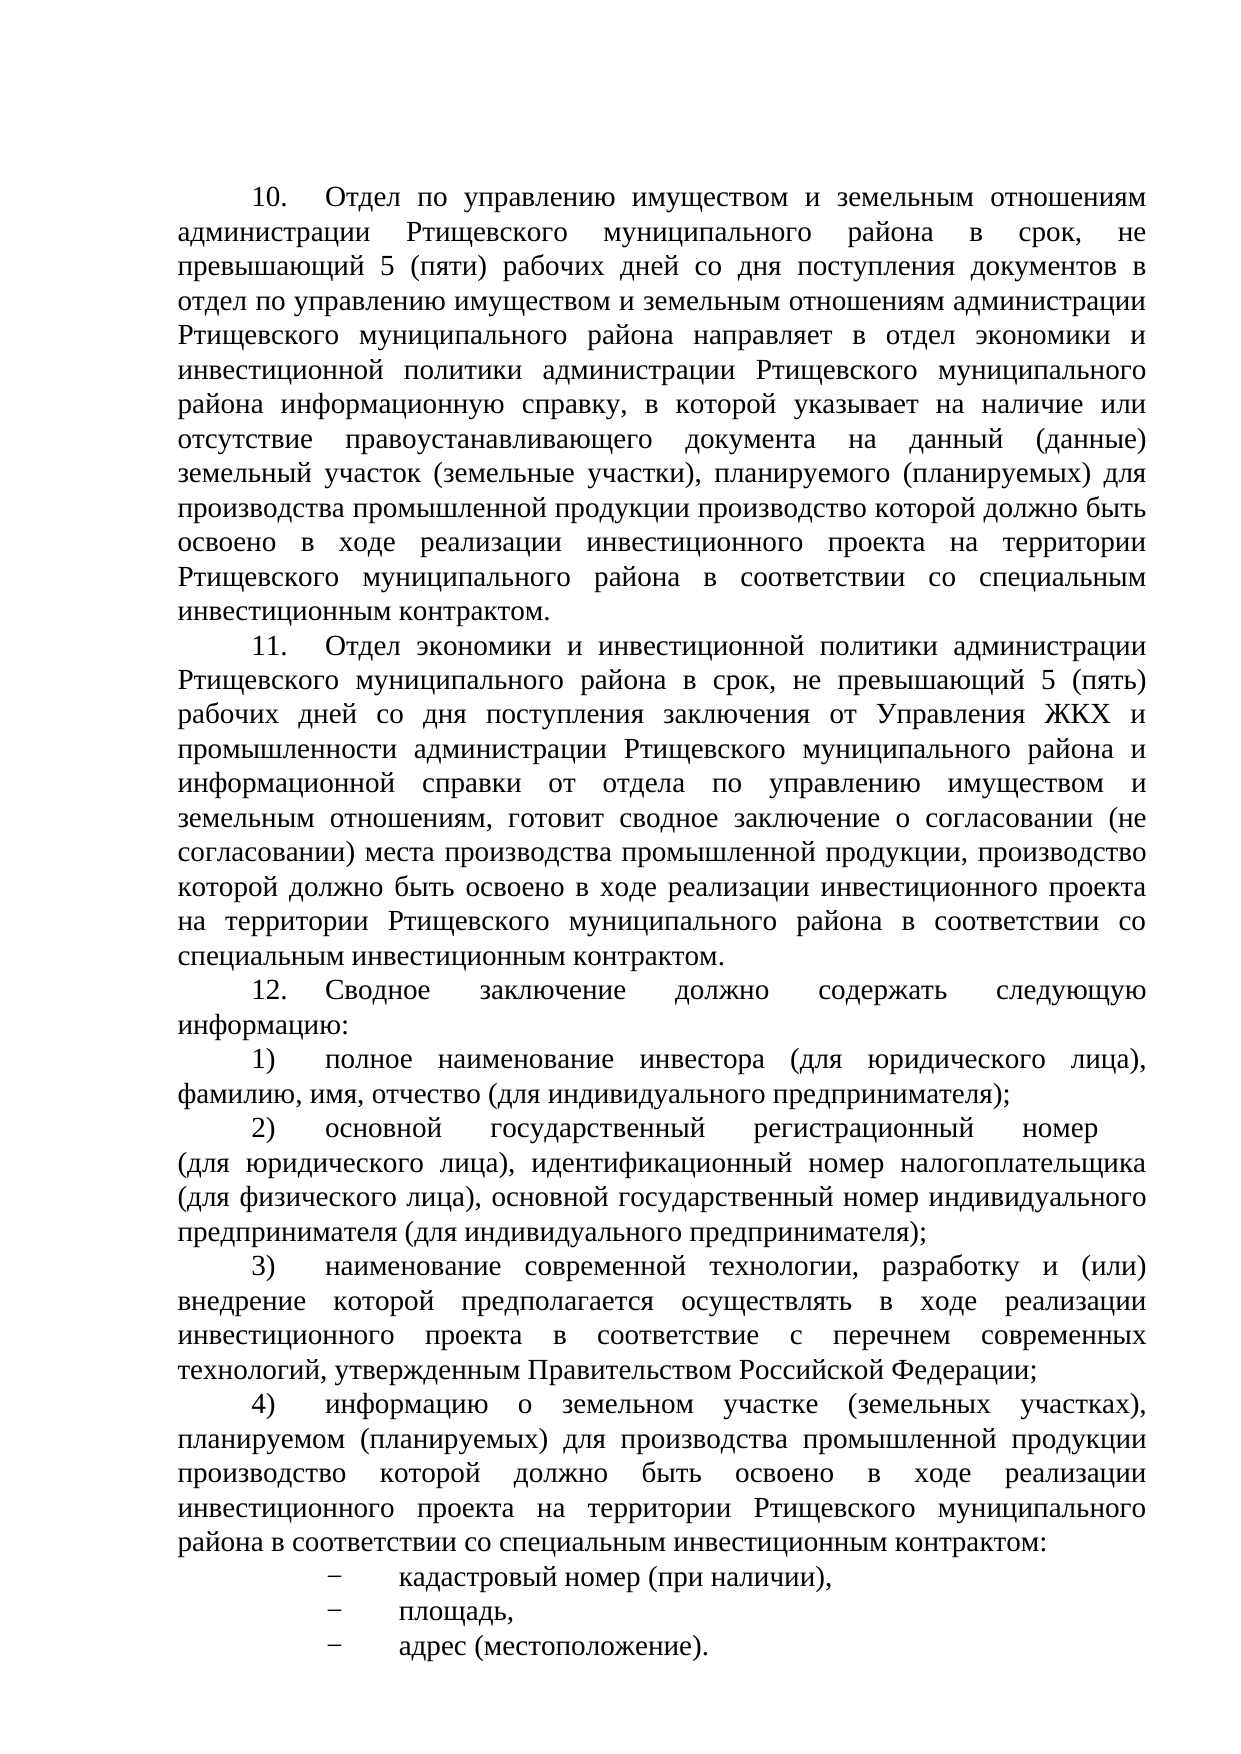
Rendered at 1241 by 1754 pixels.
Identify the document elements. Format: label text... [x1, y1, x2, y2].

list Отдел по управлению имуществом и земельным отношениям администрации Ртищевского муниципального района в срок, не превышающий 5 (пяти) рабочих дней со дня поступления документов в отдел по управлению имуществом и земельным отношениям администрации Ртищевского муниципального района направляет в отдел экономики и инвестиционной политики администрации Ртищевского муниципального района информационную справку, в которой указывает на наличие или отсутствие правоустанавливающего документа на данный (данные) земельный участок (земельные участки), планируемого (планируемых) для производства промышленной продукции производство которой должно быть освоено в ходе реализации инвестиционного проекта на территории Ртищевского муниципального района в соответствии со специальным инвестиционным контрактом. [177, 179, 1147, 627]
list информацию о земельном участке (земельных участках), планируемом (планируемых) для производства промышленной продукции производство которой должно быть освоено в ходе реализации инвестиционного проекта на территории Ртищевского муниципального района в соответствии со специальным инвестиционным контрактом: [177, 1386, 1147, 1558]
list Сводное заключение должно содержать следующую информацию: [177, 972, 1147, 1041]
list кадастровый номер (при наличии), [252, 1559, 1147, 1592]
list Отдел экономики и инвестиционной политики администрации Ртищевского муниципального района в срок, не превышающий 5 (пять) рабочих дней со дня поступления заключения от Управления ЖКХ и промышленности администрации Ртищевского муниципального района и информационной справки от отдела по управлению имуществом и земельным отношениям, готовит сводное заключение о согласовании (не согласовании) места производства промышленной продукции, производство которой должно быть освоено в ходе реализации инвестиционного проекта на территории Ртищевского муниципального района в соответствии со специальным инвестиционным контрактом. [177, 628, 1147, 972]
list основной государственный регистрационный номер (для юридического лица), идентификационный номер налогоплательщика (для физического лица), основной государственный номер индивидуального предпринимателя (для индивидуального предпринимателя); [177, 1110, 1147, 1247]
list адрес (местоположение). [252, 1628, 1147, 1661]
list площадь, [252, 1593, 1147, 1627]
list наименование современной технологии, разработку и (или) внедрение которой предполагается осуществлять в ходе реализации инвестиционного проекта в соответствие с перечнем современных технологий, утвержденным Правительством Российской Федерации; [177, 1248, 1147, 1385]
list полное наименование инвестора (для юридического лица), фамилию, имя, отчество (для индивидуального предпринимателя); [177, 1041, 1147, 1109]
